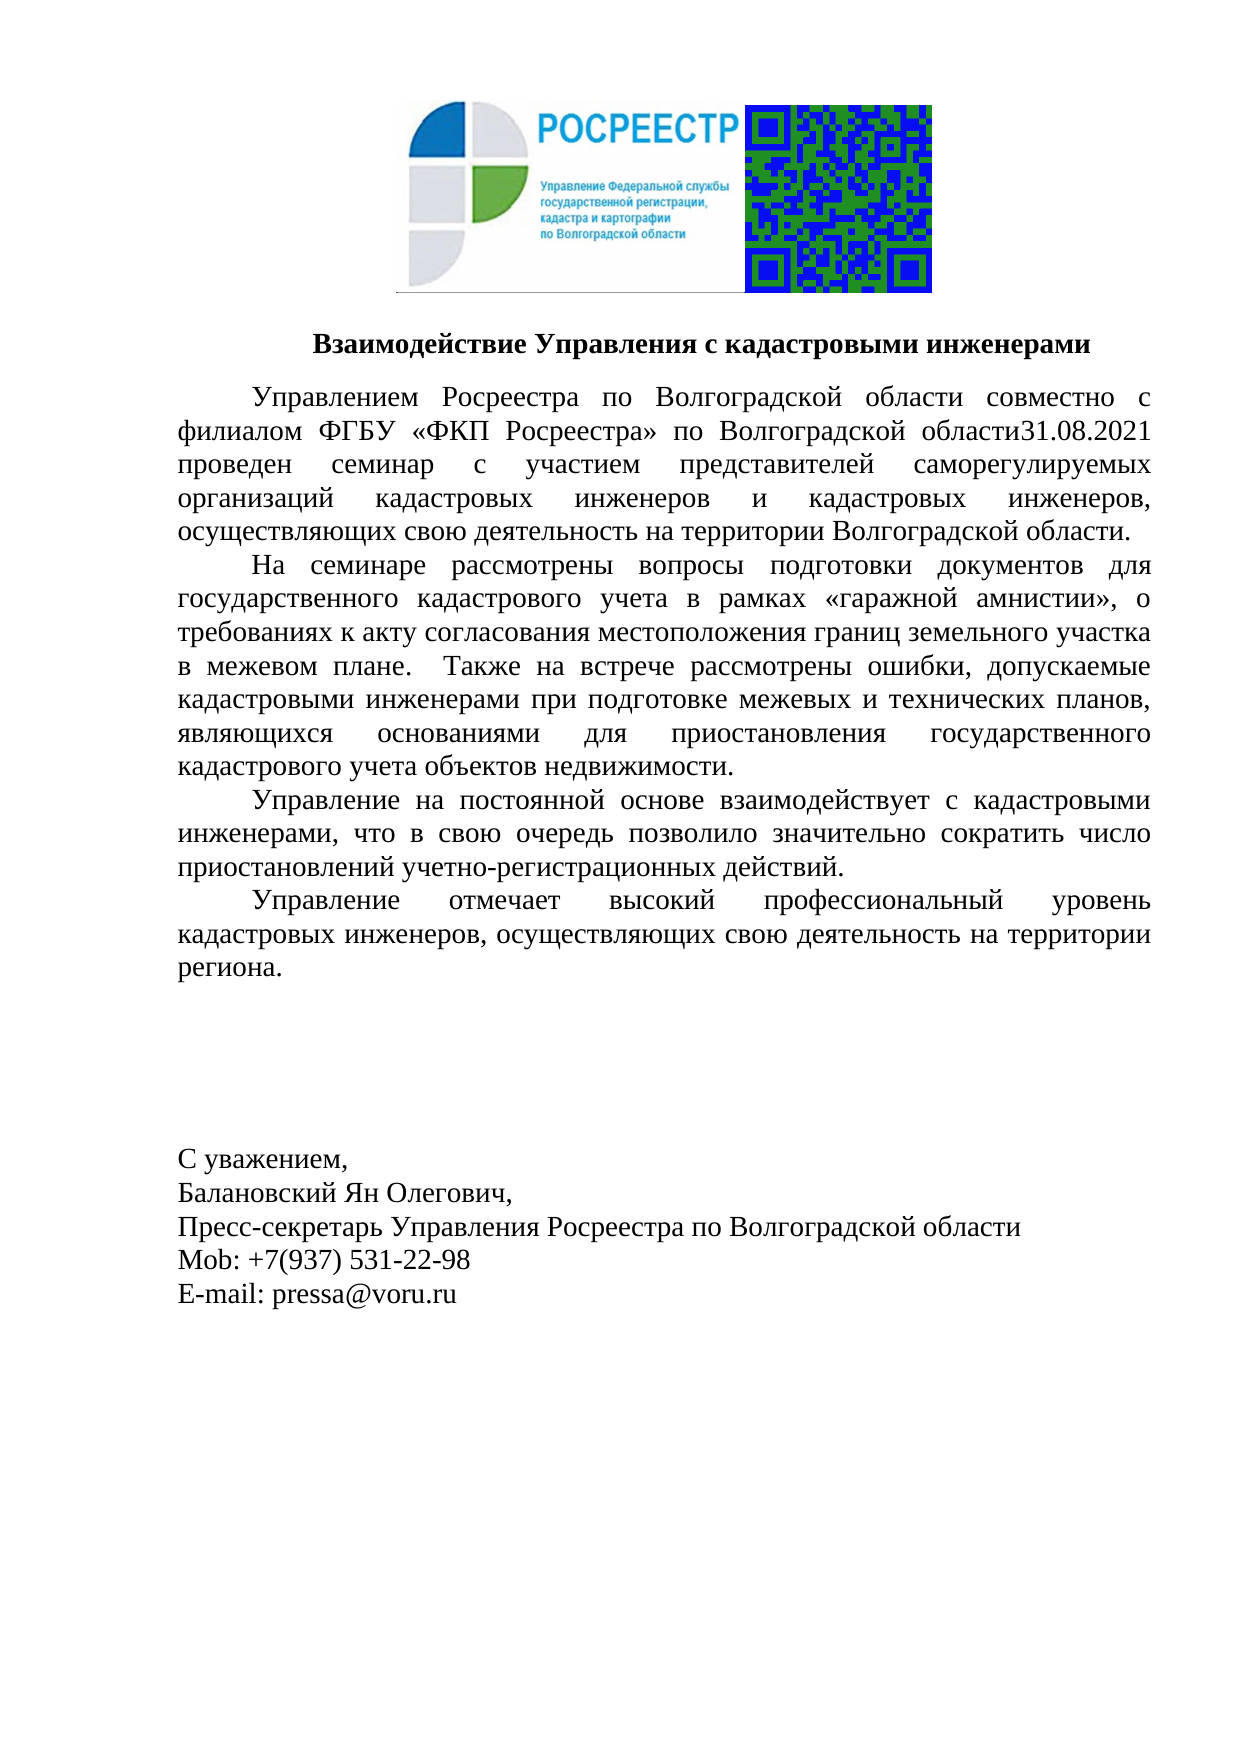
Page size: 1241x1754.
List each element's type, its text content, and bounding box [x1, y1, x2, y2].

text Управление отмечает высокий профессиональный уровень кадастровых инженеров, осуществляющих свою деятельность на территории региона. [177, 882, 1152, 983]
text Управлением Росреестра по Волгоградской области совместно с филиалом ФГБУ «ФКП Росреестра» по Волгоградской области31.08.2021 проведен семинар с участием представителей саморегулируемых организаций кадастровых инженеров и кадастровых инженеров, осуществляющих свою деятельность на территории Волгоградской области. [177, 379, 1152, 547]
text Mob: +7(937) 531-22-98 [177, 1242, 1152, 1276]
picture [396, 100, 932, 293]
text E-mail: pressa@voru.ru [177, 1276, 1152, 1309]
text Управление на постоянной основе взаимодействует с кадастровыми инженерами, что в свою очередь позволило значительно сократить число приостановлений учетно-регистрационных действий. [177, 782, 1152, 882]
list Взаимодействие Управления с кадастровыми инженерами [252, 327, 1152, 360]
text Балановский Ян Олегович, [177, 1175, 1152, 1209]
text С уважением, [177, 1142, 1152, 1175]
text На семинаре рассмотрены вопросы подготовки документов для государственного кадастрового учета в рамках «гаражной амнистии», о требованиях к акту согласования местоположения границ земельного участка в межевом плане. Также на встрече рассмотрены ошибки, допускаемые кадастровыми инженерами при подготовке межевых и технических планов, являющихся основаниями для приостановления государственного кадастрового учета объектов недвижимости. [177, 547, 1152, 782]
text Пресс-секретарь Управления Росреестра по Волгоградской области [177, 1209, 1152, 1242]
